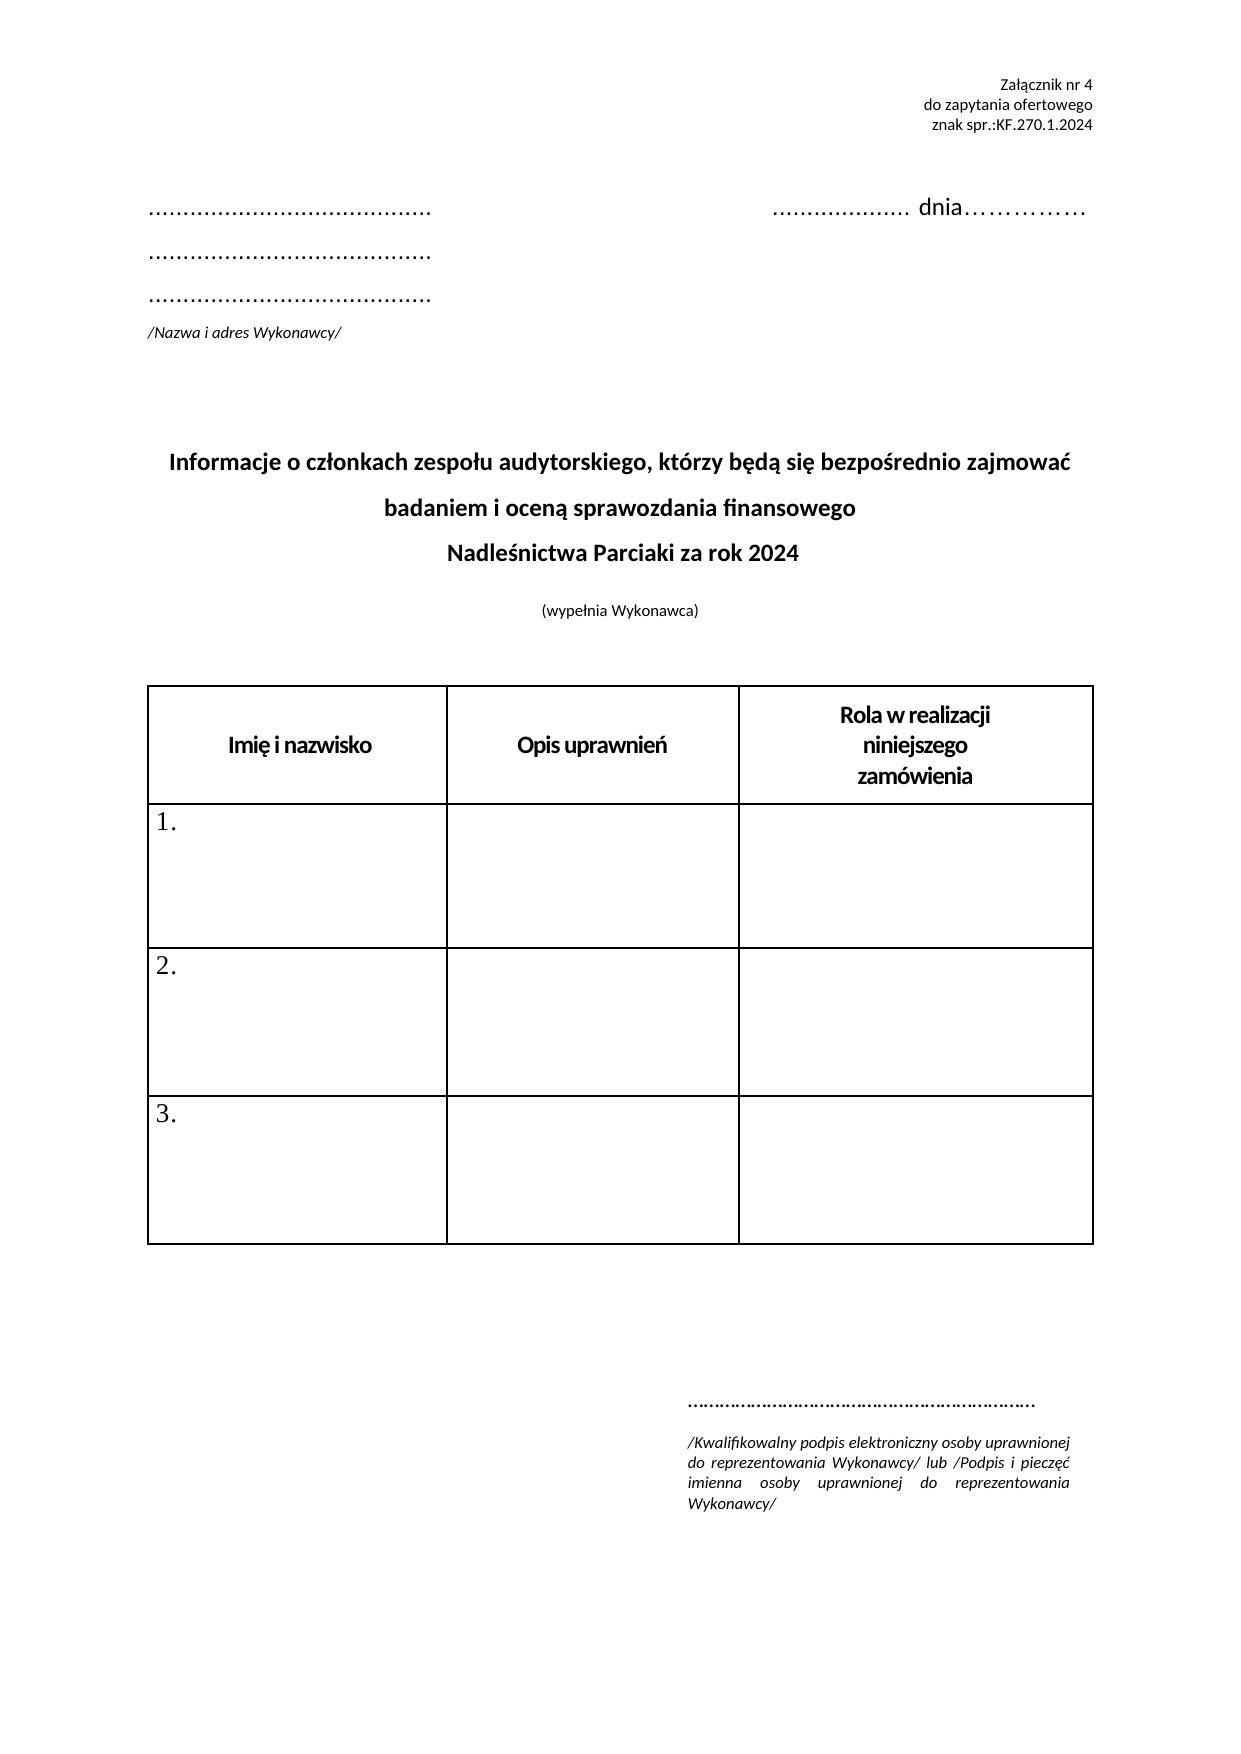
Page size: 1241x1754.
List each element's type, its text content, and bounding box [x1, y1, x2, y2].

table_cell [448, 805, 738, 947]
text ………………………………………………………… [614, 1385, 1093, 1413]
table_cell 1. [149, 805, 446, 947]
table_header Rola w realizacji niniejszego zamówienia [740, 687, 1092, 803]
table_cell [448, 1097, 738, 1243]
text (wypełnia Wykonawca) [148, 600, 1093, 620]
text ......................................... .................... dnia…………… ......................................... [148, 191, 1093, 264]
table_cell [740, 1097, 1092, 1243]
table_header Imię i nazwisko [149, 687, 446, 803]
table_cell 3. [149, 1097, 446, 1243]
text /Nazwa i adres Wykonawcy/ [148, 322, 1093, 342]
table_cell [448, 949, 738, 1095]
text Informacje o członkach zespołu audytorskiego, którzy będą się bezpośrednio zajmować badaniem i oceną sprawozdania finansowego Nadleśnictwa Parciaki za rok 2024 [148, 446, 1093, 568]
table_cell [740, 805, 1092, 947]
table_header Opis uprawnień [448, 687, 738, 803]
text ......................................... [148, 279, 1093, 307]
table_cell 2. [149, 949, 446, 1095]
table_cell [740, 949, 1092, 1095]
text /Kwalifikowalny podpis elektroniczny osoby uprawnionej do reprezentowania Wykonawcy/ lub /Podpis i pieczęć imienna osoby uprawnionej do reprezentowania Wykonawcy/ [688, 1432, 1070, 1513]
